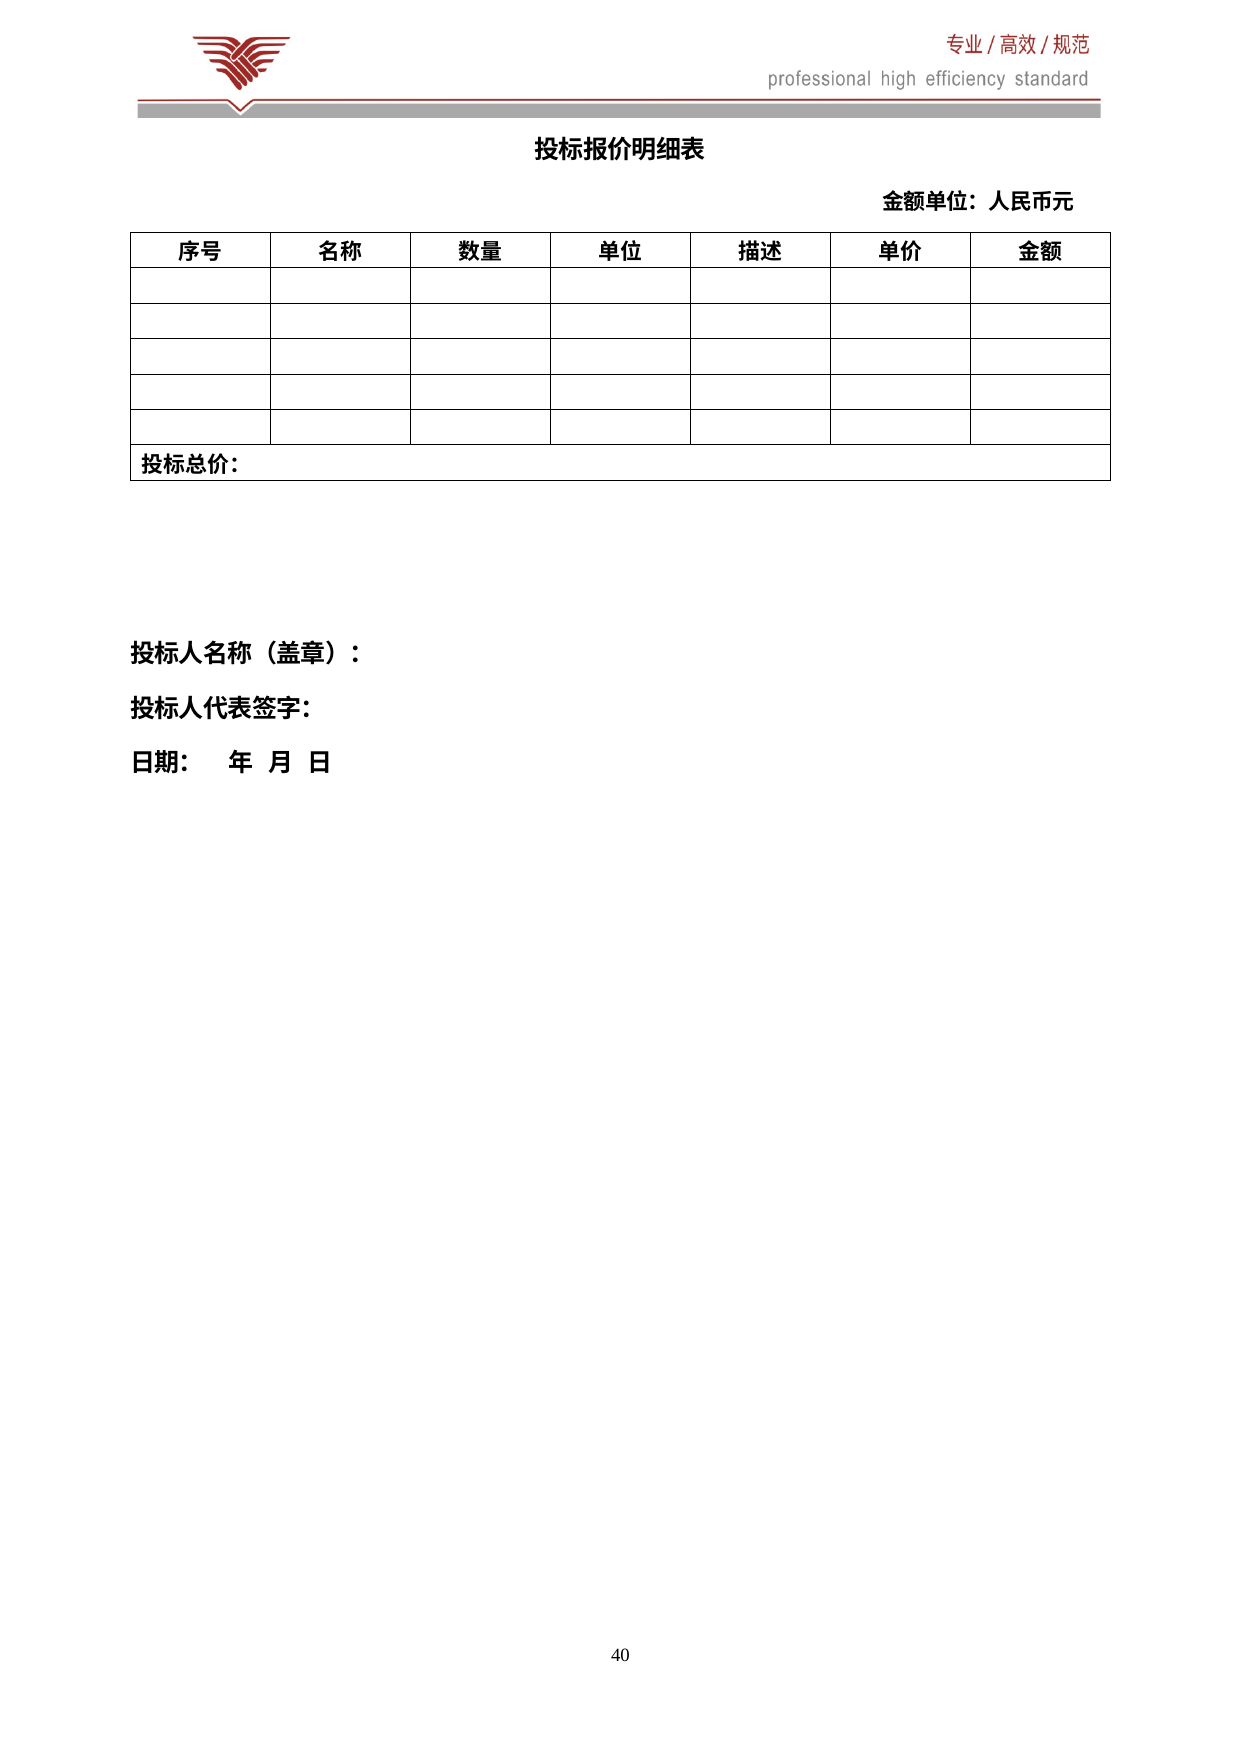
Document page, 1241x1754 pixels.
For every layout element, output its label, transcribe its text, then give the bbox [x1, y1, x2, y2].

table_header 单位 [551, 233, 690, 267]
table_cell [971, 410, 1110, 444]
table_cell [131, 339, 270, 373]
table_header 单价 [831, 233, 970, 267]
table_cell [551, 268, 690, 303]
table_cell [971, 268, 1110, 303]
table_cell [551, 304, 690, 338]
text 投标报价明细表 [130, 130, 1110, 166]
table_cell [551, 410, 690, 444]
text 投标人名称（盖章）： [130, 634, 1110, 670]
table_cell [691, 268, 830, 303]
table_cell [411, 304, 550, 338]
table_header 描述 [691, 233, 830, 267]
table_cell [691, 339, 830, 373]
table_cell [271, 375, 410, 409]
table_cell [131, 375, 270, 409]
table_cell [551, 339, 690, 373]
table_cell [131, 410, 270, 444]
table_cell [831, 304, 970, 338]
table_cell [971, 375, 1110, 409]
table_header 金额 [971, 233, 1110, 267]
table_cell [131, 268, 270, 303]
text 投标人代表签字： [130, 688, 1110, 724]
picture [137, 13, 1101, 118]
table_cell [971, 339, 1110, 373]
table_cell [271, 410, 410, 444]
table_header 序号 [131, 233, 270, 267]
table_cell [831, 339, 970, 373]
table_cell [691, 375, 830, 409]
table_cell [271, 339, 410, 373]
table_cell [271, 304, 410, 338]
text 日期： 年 月 日 [130, 743, 1110, 779]
table_cell [691, 410, 830, 444]
table_cell [971, 304, 1110, 338]
table_cell [131, 304, 270, 338]
table_cell [691, 304, 830, 338]
table_header 名称 [271, 233, 410, 267]
table_cell [411, 410, 550, 444]
table_cell [411, 375, 550, 409]
table_cell 投标总价： [131, 445, 1110, 480]
table_cell [831, 268, 970, 303]
table_cell [271, 268, 410, 303]
table_cell [831, 410, 970, 444]
table_cell [551, 375, 690, 409]
table_header 数量 [411, 233, 550, 267]
table_cell [411, 339, 550, 373]
text 金额单位：人民币元 [130, 184, 1075, 216]
table_cell [831, 375, 970, 409]
table_cell [411, 268, 550, 303]
